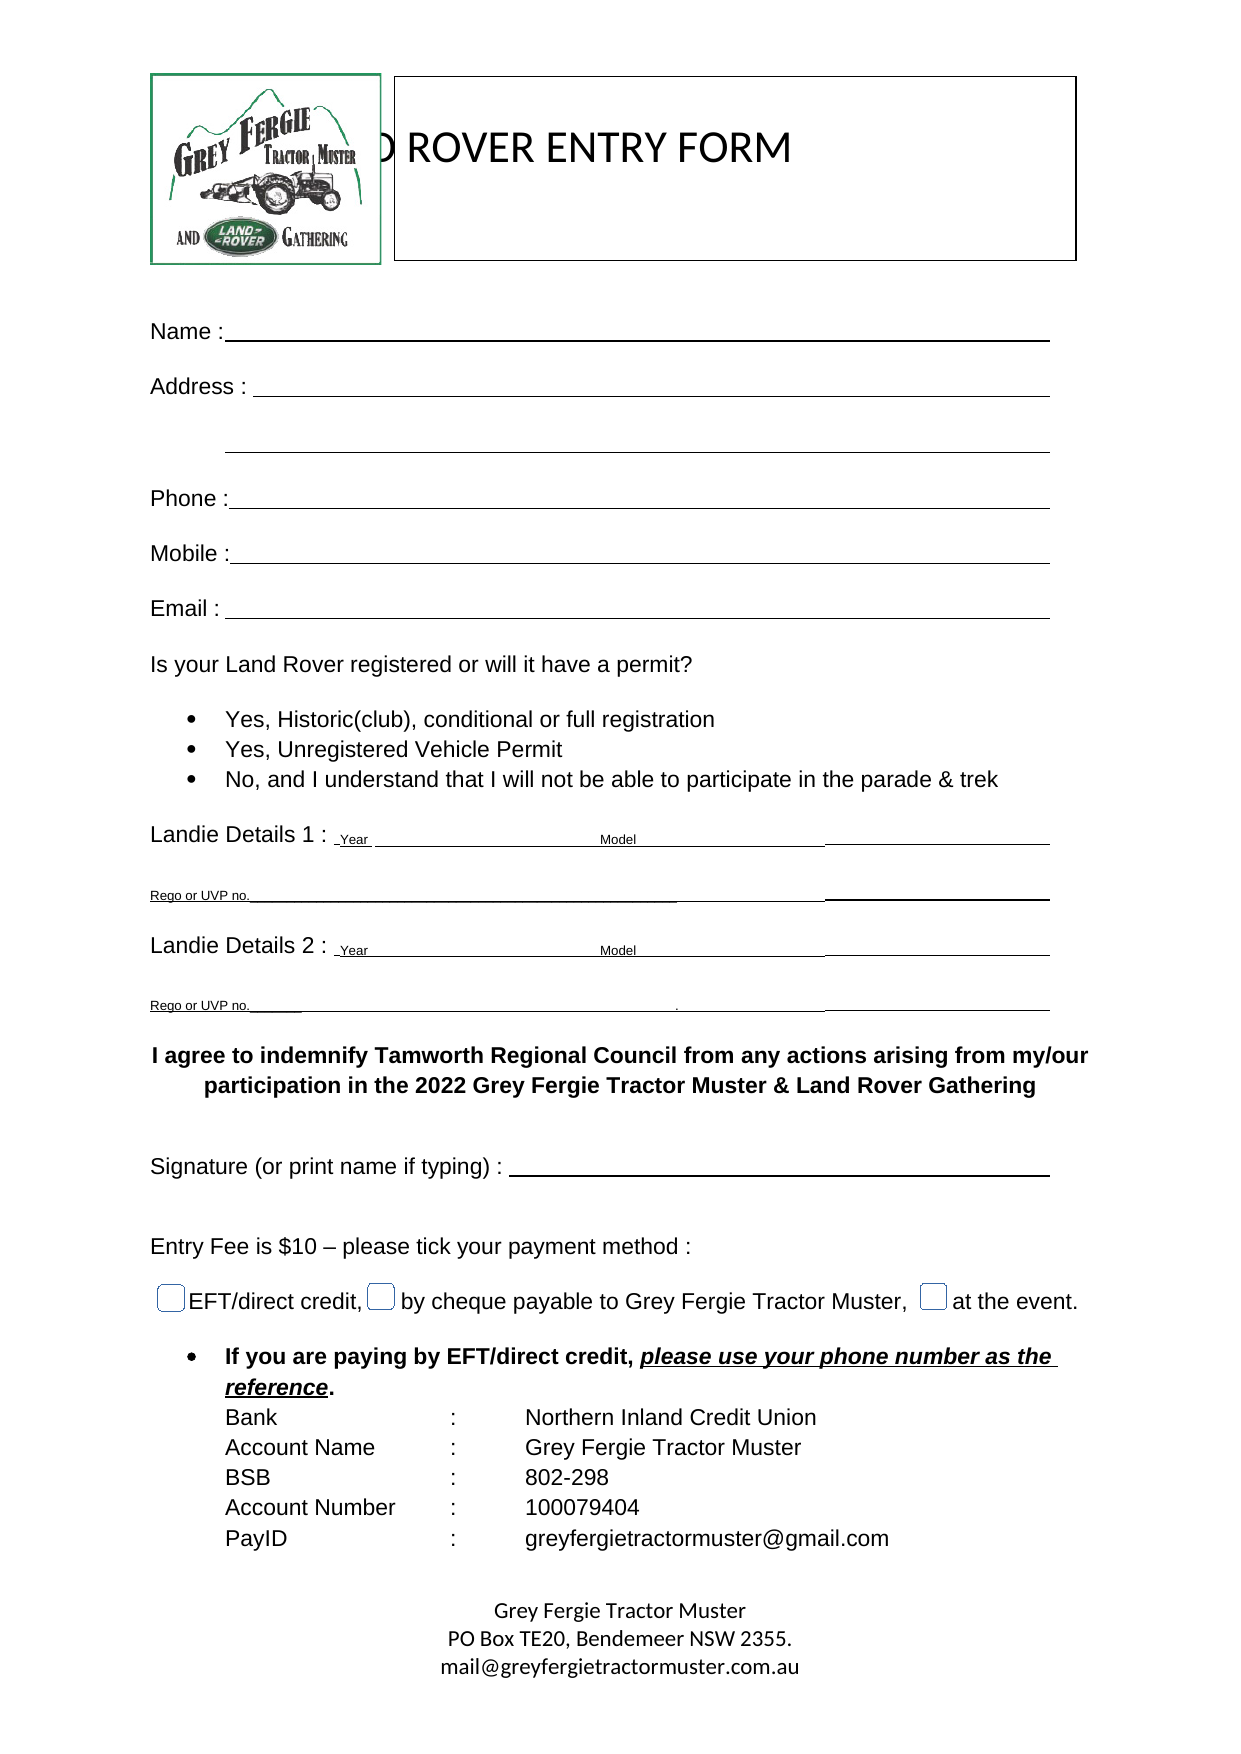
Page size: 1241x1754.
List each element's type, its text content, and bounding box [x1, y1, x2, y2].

text Account Name : Grey Fergie Tractor Muster [150, 1434, 1090, 1460]
text Entry Fee is $10 – please tick your payment method : [150, 1233, 1090, 1259]
text PayID : greyfergietractormuster@gmail.com [150, 1524, 1090, 1551]
text Is your Land Rover registered or will it have a permit? [150, 651, 1090, 677]
text Account Number : 100079404 [150, 1494, 1090, 1521]
text Rego or UVP no._______ . [150, 987, 1090, 1013]
text I agree to indemnify Tamworth Regional Council from any actions arising from my/our participation in the 2022 Grey Fergie Tractor Muster & Land Rover Gathering [150, 1042, 1090, 1099]
list No, and I understand that I will not be able to participate in the parade & trek [187, 766, 1090, 793]
text BSB : 802-298 [150, 1464, 1090, 1491]
text Address : [150, 373, 1090, 399]
text Landie Details 1 : Year Model [150, 821, 1090, 848]
list Yes, Historic(club), conditional or full registration [187, 706, 1090, 732]
text Phone : [150, 485, 1090, 511]
list Yes, Unregistered Vehicle Permit [187, 736, 1090, 762]
list If you are paying by EFT/direct credit, please use your phone number as the reference. [187, 1343, 1090, 1400]
picture [150, 73, 382, 265]
text Signature (or print name if typing) : [150, 1153, 1090, 1179]
text Name : [150, 318, 1090, 344]
text EFT/direct credit, by cheque payable to Grey Fergie Tractor Muster, at the event. [150, 1288, 1090, 1314]
text Mobile : [150, 540, 1090, 567]
text Rego or UVP no.__________________________________________________________ [150, 877, 1090, 903]
text Landie Details 2 : Year Model [150, 932, 1090, 958]
text Email : [150, 595, 1090, 622]
text Bank : Northern Inland Credit Union [150, 1404, 1090, 1430]
